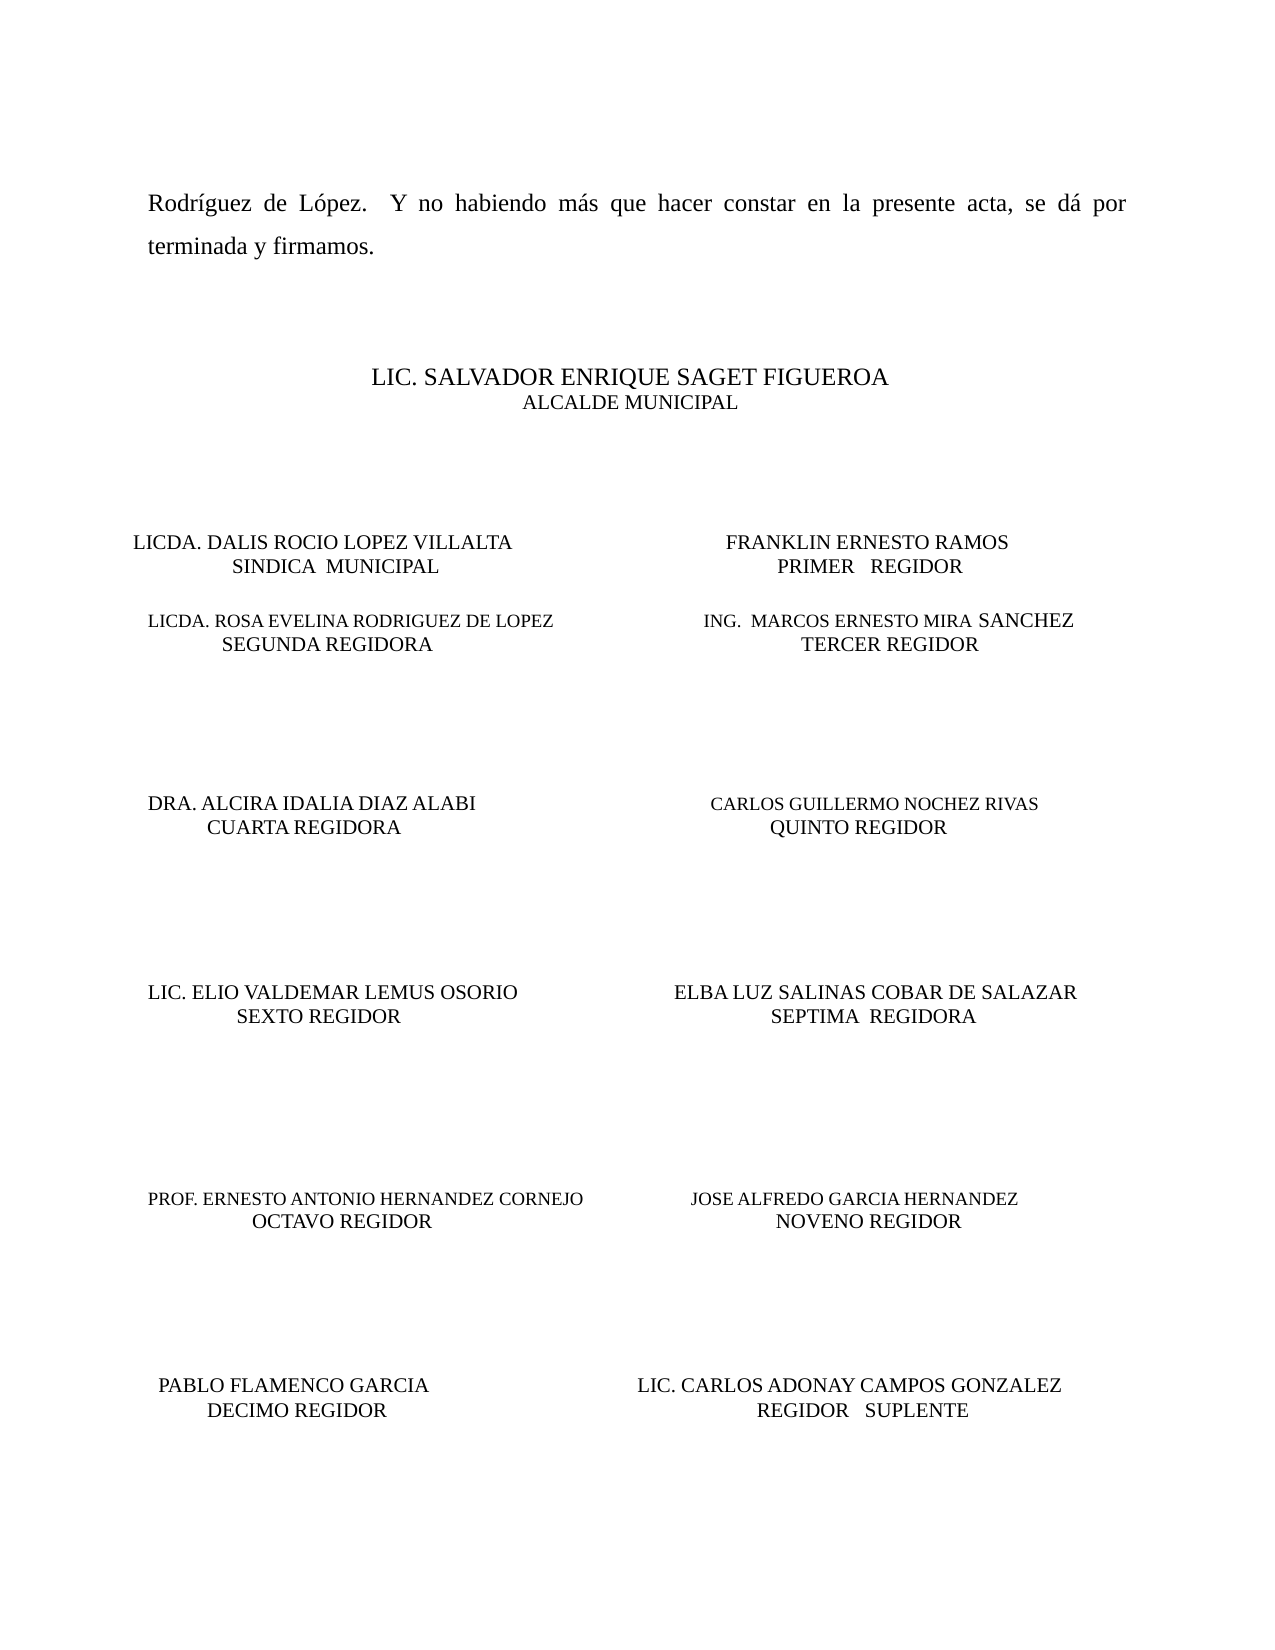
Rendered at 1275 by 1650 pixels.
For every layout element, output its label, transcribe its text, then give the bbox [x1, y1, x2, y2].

text DRA. ALCIRA IDALIA DIAZ ALABI CARLOS GUILLERMO NOCHEZ RIVAS CUARTA REGIDORA QUINTO REGIDOR [148, 791, 1127, 839]
text LICDA. ROSA EVELINA RODRIGUEZ DE LOPEZ ING. MARCOS ERNESTO MIRA SANCHEZ SEGUNDA REGIDORA TERCER REGIDOR [148, 607, 1127, 656]
text SINDICA MUNICIPAL PRIMER REGIDOR [133, 554, 1127, 578]
text OCTAVO REGIDOR NOVENO REGIDOR [148, 1209, 1127, 1233]
text LIC. ELIO VALDEMAR LEMUS OSORIO ELBA LUZ SALINAS COBAR DE SALAZAR SEXTO REGIDOR SEPTIMA REGIDORA [148, 980, 1127, 1028]
text PABLO FLAMENCO GARCIA LIC. CARLOS ADONAY CAMPOS GONZALEZ DECIMO REGIDOR REGIDOR SUPLENTE [148, 1373, 1127, 1422]
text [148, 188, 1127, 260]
text LICDA. DALIS ROCIO LOPEZ VILLALTA FRANKLIN ERNESTO RAMOS [133, 530, 1127, 554]
text LIC. SALVADOR ENRIQUE SAGET FIGUEROA ALCALDE MUNICIPAL [133, 362, 1127, 414]
text PROF. ERNESTO ANTONIO HERNANDEZ CORNEJO JOSE ALFREDO GARCIA HERNANDEZ [148, 1187, 1127, 1209]
